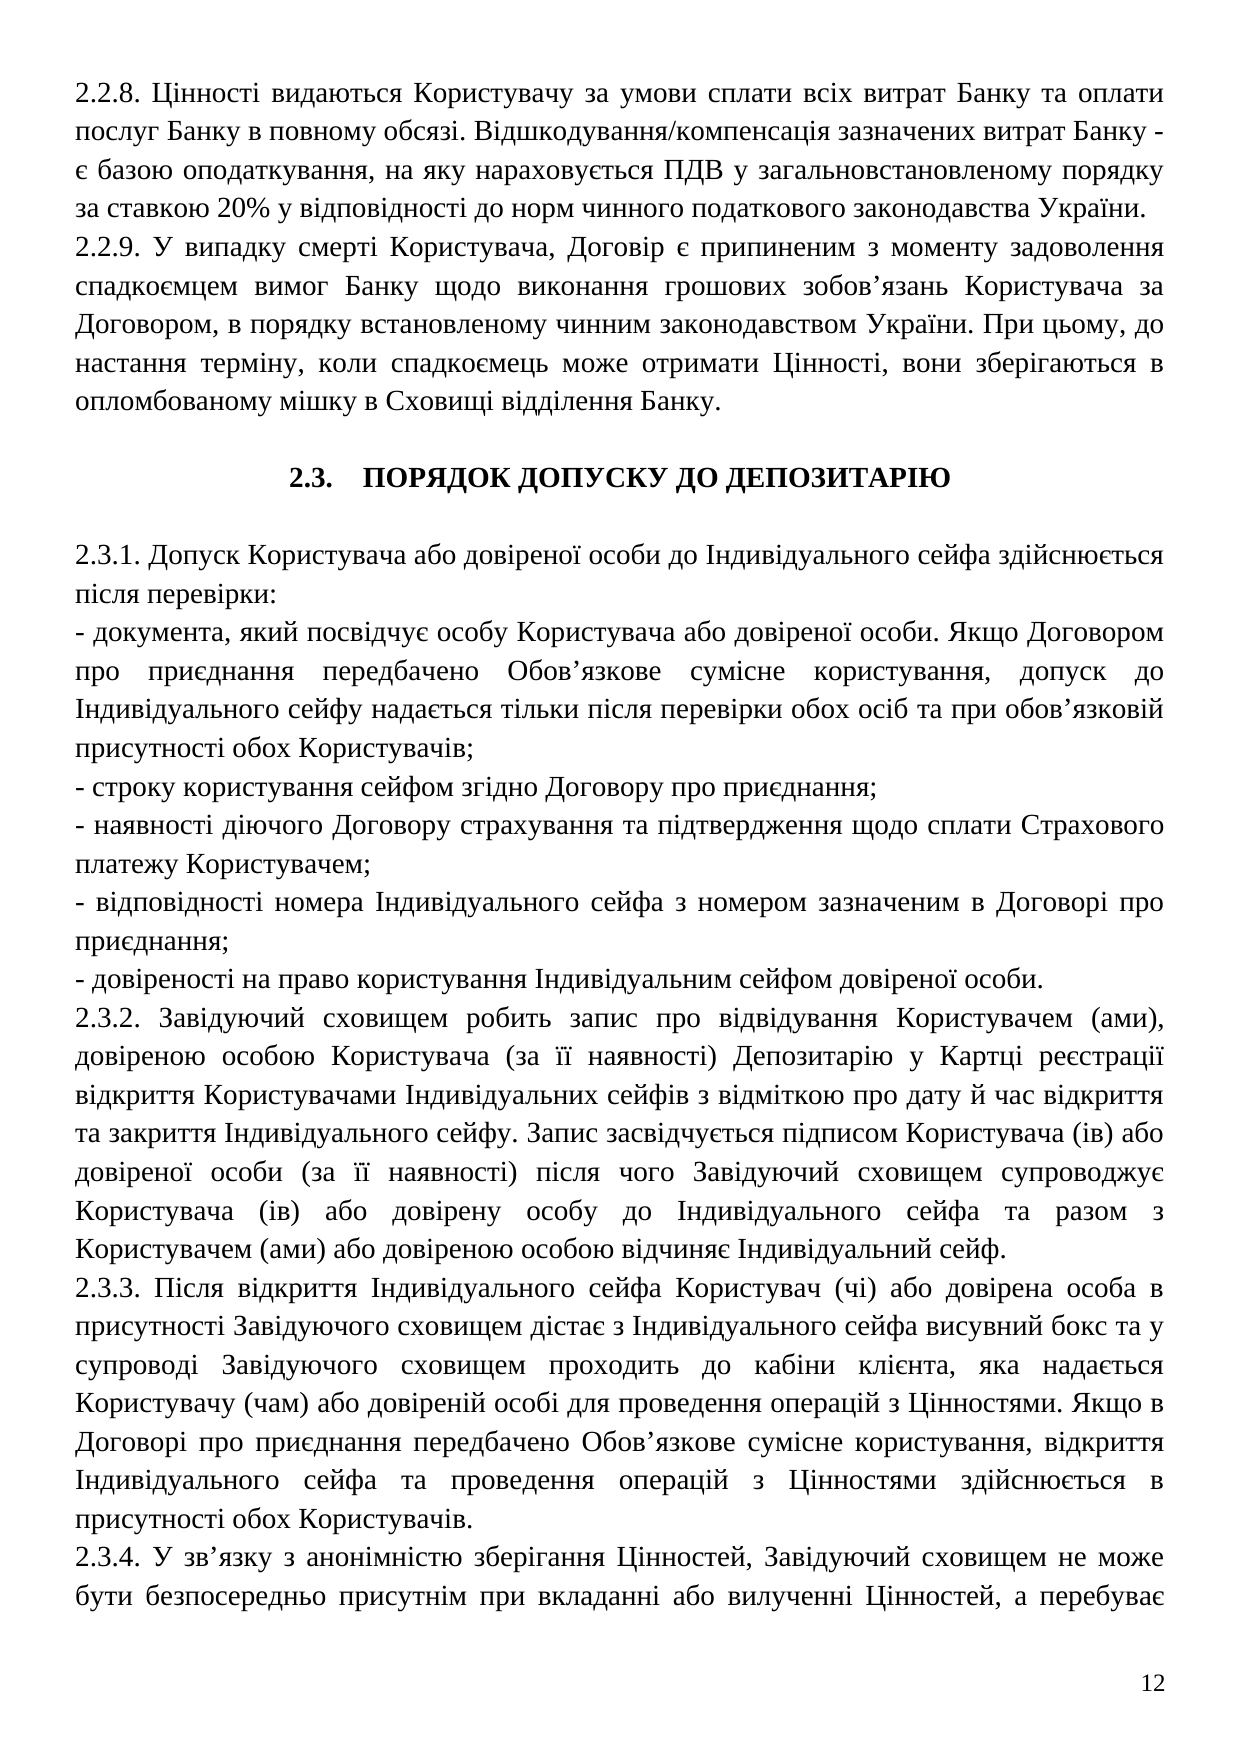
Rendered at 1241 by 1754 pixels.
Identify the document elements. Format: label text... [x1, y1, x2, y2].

list ПОРЯДОК ДОПУСКУ ДО ДЕПОЗИТАРІЮ [75, 460, 1165, 494]
text 2.3.3. Після відкриття Індивідуального сейфа Користувач (чі) або довірена особа в присутності Завідуючого сховищем дістає з Індивідуального сейфа висувний бокс та у супроводі Завідуючого сховищем проходить до кабіни клієнта, яка надається Користувачу (чам) або довіреній особі для проведення операцій з Цінностями. Якщо в Договорі про приєднання передбачено Обов’язкове сумісне користування, відкриття Індивідуального сейфа та проведення операцій з Цінностями здійснюється в присутності обох Користувачів. [75, 1270, 1165, 1534]
text - документа, який посвідчує особу Користувача або довіреної особи. Якщо Договором про приєднання передбачено Обов’язкове сумісне користування, допуск до Індивідуального сейфу надається тільки після перевірки обох осіб та при обов’язковій присутності обох Користувачів; [75, 614, 1165, 764]
text 2.3.2. Завідуючий сховищем робить запис про відвідування Користувачем (ами), довіреною особою Користувача (за її наявності) Депозитарію у Картці реєстрації відкриття Користувачами Індивідуальних сейфів з відміткою про дату й час відкриття та закриття Індивідуального сейфу. Запис засвідчується підписом Користувача (ів) або довіреної особи (за її наявності) після чого Завідуючий сховищем супроводжує Користувача (ів) або довірену особу до Індивідуального сейфа та разом з Користувачем (ами) або довіреною особою відчиняє Індивідуальний сейф. [75, 1000, 1165, 1265]
text 2.2.8. Цінності видаються Користувачу за умови сплати всіх витрат Банку та оплати послуг Банку в повному обсязі. Відшкодування/компенсація зазначених витрат Банку - є базою оподаткування, на яку нараховується ПДВ у загальновстановленому порядку за ставкою 20% у відповідності до норм чинного податкового законодавства України. [75, 75, 1165, 224]
text - довіреності на право користування Індивідуальним сейфом довіреної особи. [75, 961, 1165, 995]
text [75, 1539, 1165, 1612]
text - відповідності номера Індивідуального сейфа з номером зазначеним в Договорі про приєднання; [75, 884, 1165, 956]
text - наявності діючого Договору страхування та підтвердження щодо сплати Страхового платежу Користувачем; [75, 807, 1165, 879]
text 2.3.1. Допуск Користувача або довіреної особи до Індивідуального сейфа здійснюється після перевірки: [75, 537, 1165, 609]
text - строку користування сейфом згідно Договору про приєднання; [75, 769, 1165, 802]
text 2.2.9. У випадку смерті Користувача, Договір є припиненим з моменту задоволення спадкоємцем вимог Банку щодо виконання грошових зобов’язань Користувача за Договором, в порядку встановленому чинним законодавством України. При цьому, до настання терміну, коли спадкоємець може отримати Цінності, вони зберігаються в опломбованому мішку в Сховищі відділення Банку. [75, 229, 1165, 417]
